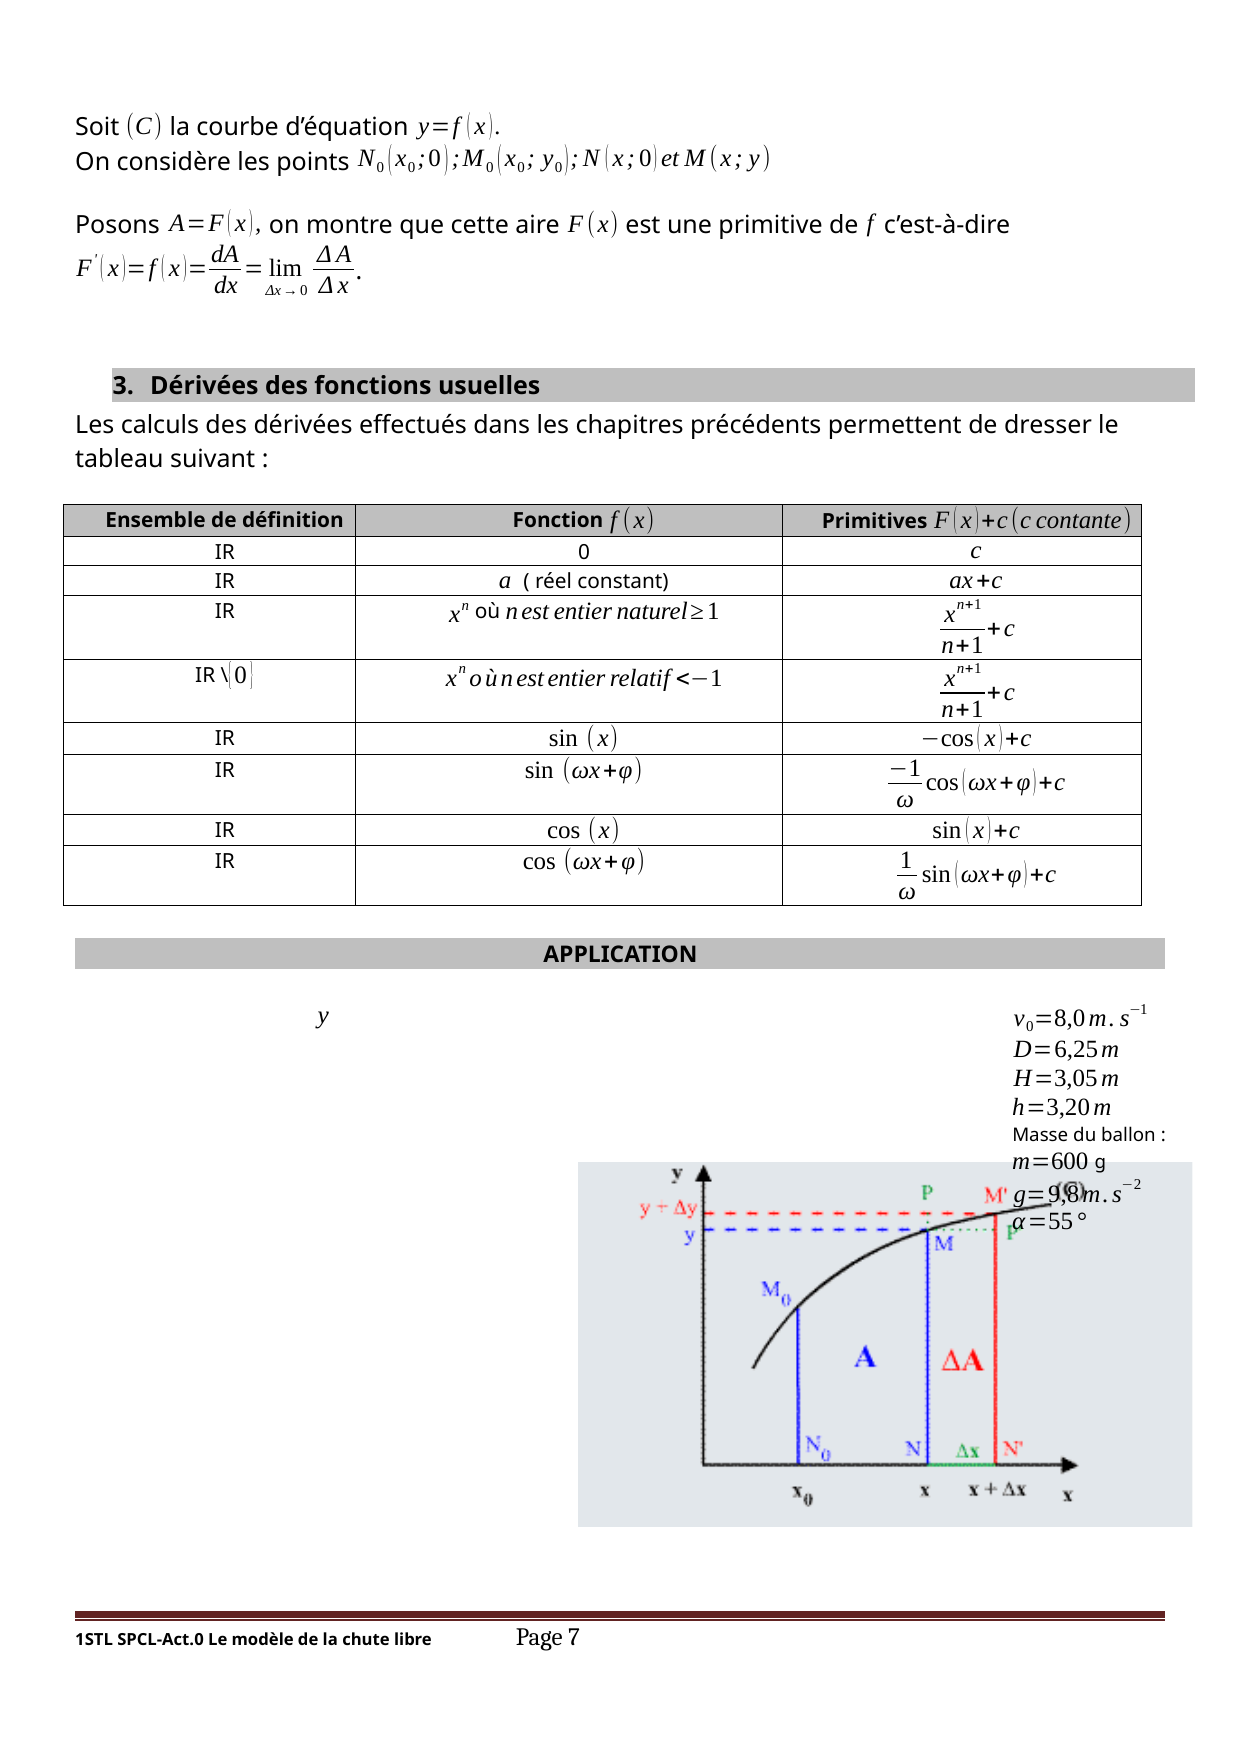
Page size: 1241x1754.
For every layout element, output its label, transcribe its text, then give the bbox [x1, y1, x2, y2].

table_cell IR [64, 723, 355, 754]
table_cell [356, 660, 782, 722]
table_cell 0 [356, 537, 782, 565]
text Soit la courbe d’équation [75, 109, 1195, 143]
table_cell IR [64, 566, 355, 595]
table_cell [783, 815, 1141, 845]
table_cell [783, 566, 1141, 595]
table_cell IR [64, 846, 355, 905]
table_cell IR \ [64, 660, 355, 722]
picture [578, 1162, 1193, 1527]
table_cell [356, 846, 782, 905]
table_cell IR [64, 596, 355, 658]
table_header Primitives [783, 505, 1141, 536]
table_cell IR [64, 815, 355, 845]
table_cell [783, 537, 1141, 565]
table_cell [783, 846, 1141, 905]
text On considère les points [75, 143, 1195, 178]
table_cell [356, 755, 782, 814]
text APPLICATION [75, 938, 1165, 969]
table_cell IR [64, 755, 355, 814]
table_cell [356, 723, 782, 754]
table_header Ensemble de définition [64, 505, 355, 536]
table_cell ( réel constant) [356, 566, 782, 595]
table_cell [783, 755, 1141, 814]
table_cell [783, 596, 1141, 658]
list Dérivées des fonctions usuelles [112, 368, 1195, 402]
text Les calculs des dérivées effectués dans les chapitres précédents permettent de dresser le tableau suivant : [75, 407, 1195, 475]
table_cell [783, 723, 1141, 754]
table_cell [356, 815, 782, 845]
table_cell [783, 660, 1141, 722]
table_cell où [356, 596, 782, 658]
table_cell IR [64, 537, 355, 565]
text Posons on montre que cette aire est une primitive de c’est-à-dire . [75, 207, 1195, 299]
table_header Fonction [356, 505, 782, 536]
